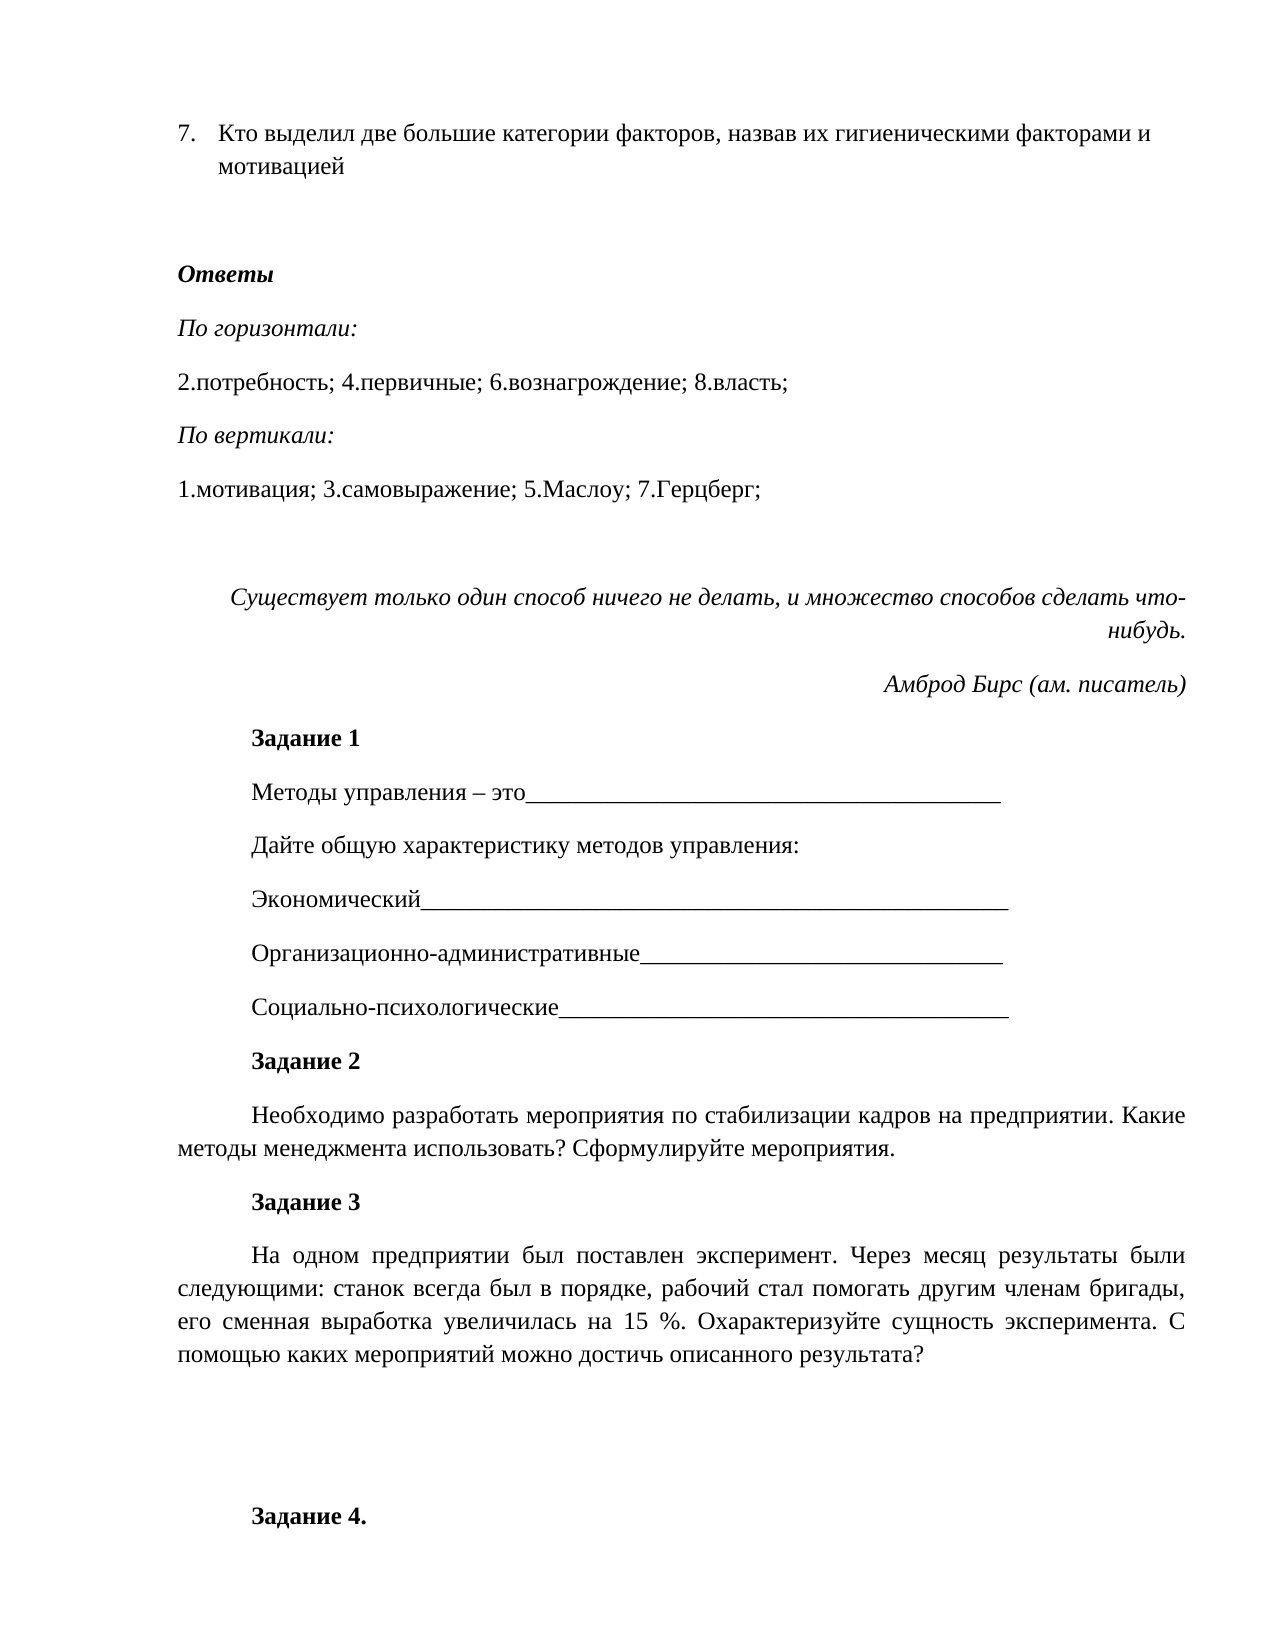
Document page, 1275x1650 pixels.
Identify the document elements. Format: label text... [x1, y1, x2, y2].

text Социально-психологические____________________________________ [177, 992, 1186, 1021]
text Ответы [177, 259, 1186, 288]
text Необходимо разработать мероприятия по стабилизации кадров на предприятии. Какие методы менеджмента использовать? Сформулируйте мероприятия. [177, 1100, 1186, 1161]
text 2.потребность; 4.первичные; 6.вознагрождение; 8.власть; [177, 367, 1186, 395]
text По горизонтали: [177, 313, 1186, 341]
text Дайте общую характеристику методов управления: [177, 830, 1186, 859]
text Методы управления – это______________________________________ [177, 777, 1186, 805]
text Задание 1 [177, 723, 1186, 751]
text По вертикали: [177, 420, 1186, 449]
text 1.мотивация; 3.самовыражение; 5.Маслоу; 7.Герцберг; [177, 474, 1186, 503]
text Организационно-административные_____________________________ [177, 938, 1186, 967]
text Экономический_______________________________________________ [177, 884, 1186, 913]
text Амброд Бирс (ам. писатель) [177, 669, 1186, 698]
text Задание 3 [177, 1187, 1186, 1215]
text На одном предприятии был поставлен эксперимент. Через месяц результаты были следующими: станок всегда был в порядке, рабочий стал помогать другим членам бригады, его сменная выработка увеличилась на 15 %. Охарактеризуйте сущность эксперимента. С помощью каких мероприятий можно достичь описанного результата? [177, 1240, 1186, 1368]
text Задание 2 [177, 1046, 1186, 1074]
text Существует только один способ ничего не делать, и множество способов сделать что-нибудь. [177, 582, 1186, 644]
text Задание 4. [177, 1501, 1186, 1530]
text 7. Кто выделил две большие категории факторов, назвав их гигиеническими факторами и мотивацией [177, 118, 1186, 180]
